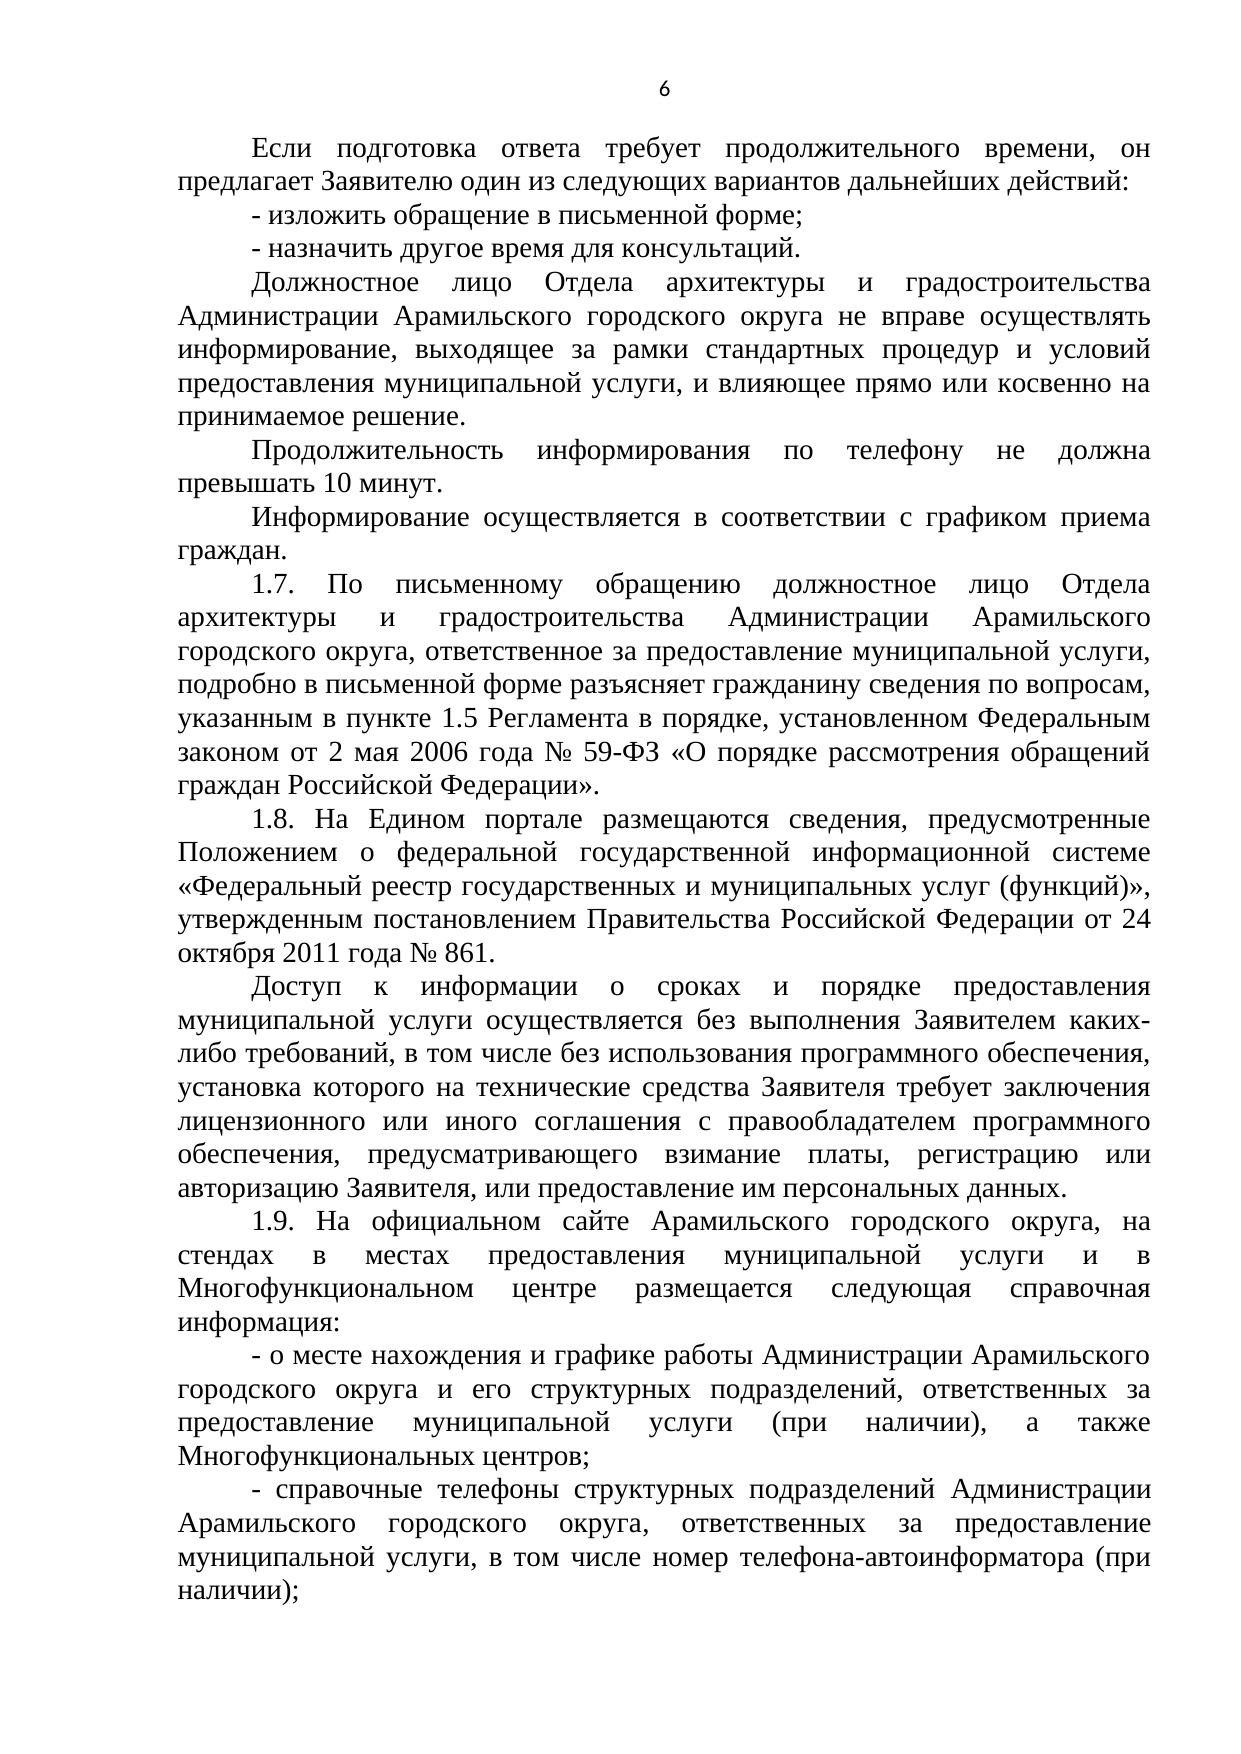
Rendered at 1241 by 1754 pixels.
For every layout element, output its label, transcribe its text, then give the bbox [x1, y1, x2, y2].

text 1.7. По письменному обращению должностное лицо Отдела архитектуры и градостроительства Администрации Арамильского городского округа, ответственное за предоставление муниципальной услуги, подробно в письменной форме разъясняет гражданину сведения по вопросам, указанным в пункте 1.5 Регламента в порядке, установленном Федеральным законом от 2 мая 2006 года № 59-ФЗ «О порядке рассмотрения обращений граждан Российской Федерации». [177, 566, 1152, 801]
text Продолжительность информирования по телефону не должна превышать 10 минут. [177, 432, 1152, 499]
text 1.8. На Едином портале размещаются сведения, предусмотренные Положением о федеральной государственной информационной системе «Федеральный реестр государственных и муниципальных услуг (функций)», утвержденным постановлением Правительства Российской Федерации от 24 октября 2011 года № 861. [177, 801, 1152, 968]
text Информирование осуществляется в соответствии с графиком приема граждан. [177, 499, 1152, 566]
text - назначить другое время для консультаций. [177, 231, 1152, 264]
text 1.9. На официальном сайте Арамильского городского округа, на стендах в местах предоставления муниципальной услуги и в Многофункциональном центре размещается следующая справочная информация: [177, 1203, 1152, 1337]
text Доступ к информации о сроках и порядке предоставления муниципальной услуги осуществляется без выполнения Заявителем каких-либо требований, в том числе без использования программного обеспечения, установка которого на технические средства Заявителя требует заключения лицензионного или иного соглашения с правообладателем программного обеспечения, предусматривающего взимание платы, регистрацию или авторизацию Заявителя, или предоставление им персональных данных. [177, 968, 1152, 1203]
text - о месте нахождения и графике работы Администрации Арамильского городского округа и его структурных подразделений, ответственных за предоставление муниципальной услуги (при наличии), а также Многофункциональных центров; [177, 1337, 1152, 1472]
text Должностное лицо Отдела архитектуры и градостроительства Администрации Арамильского городского округа не вправе осуществлять информирование, выходящее за рамки стандартных процедур и условий предоставления муниципальной услуги, и влияющее прямо или косвенно на принимаемое решение. [177, 264, 1152, 432]
text Если подготовка ответа требует продолжительного времени, он предлагает Заявителю один из следующих вариантов дальнейших действий: [177, 130, 1152, 197]
text - справочные телефоны структурных подразделений Администрации Арамильского городского округа, ответственных за предоставление муниципальной услуги, в том числе номер телефона-автоинформатора (при наличии); [177, 1472, 1152, 1606]
text - изложить обращение в письменной форме; [177, 197, 1152, 231]
